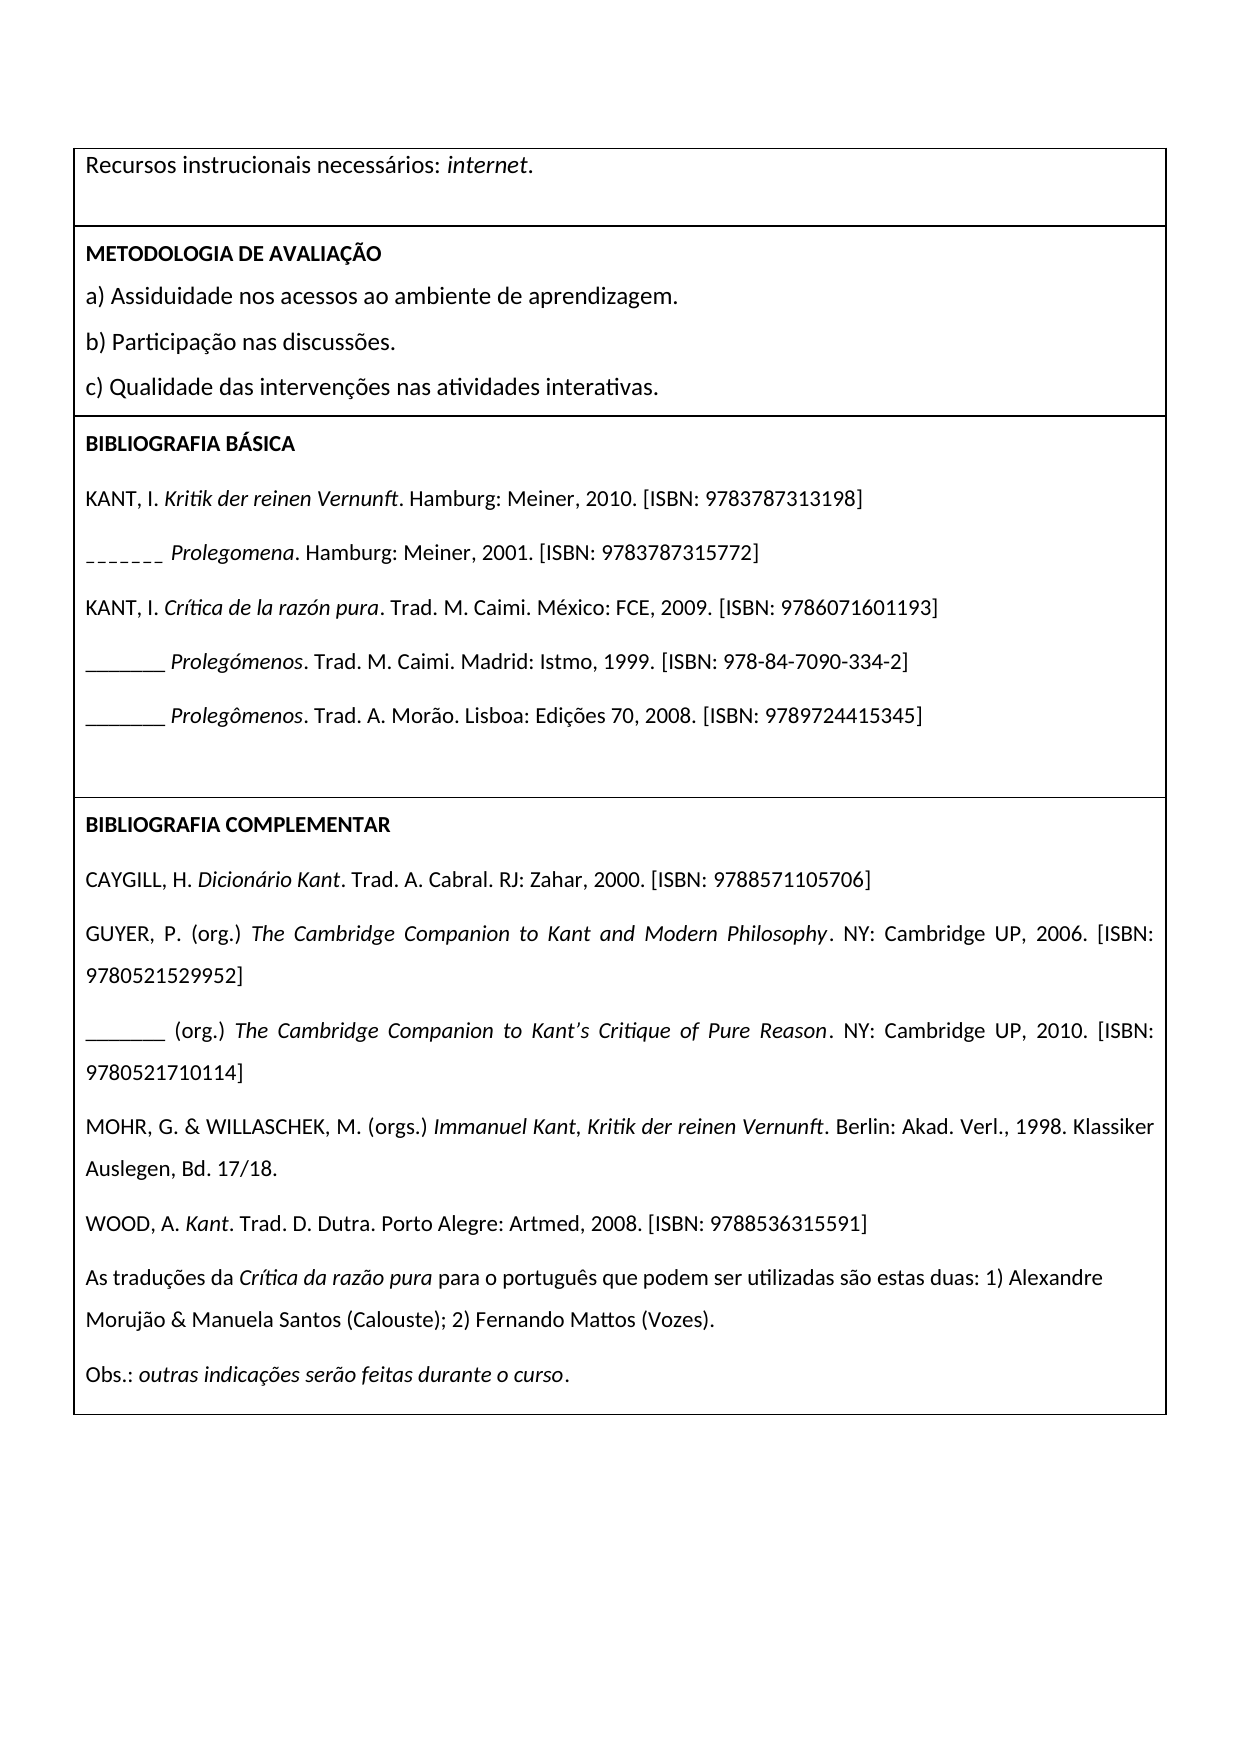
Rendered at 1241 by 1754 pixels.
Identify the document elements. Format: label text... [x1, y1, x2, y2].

table_cell METODOLOGIA DE AVALIAÇÃO a) Assiduidade nos acessos ao ambiente de aprendizagem. b) Participação nas discussões. c) Qualidade das intervenções nas atividades interativas. [75, 227, 1165, 415]
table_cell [75, 149, 1165, 225]
table_cell BIBLIOGRAFIA BÁSICA KANT, I. Kritik der reinen Vernunft. Hamburg: Meiner, 2010. [ISBN: 9783787313198] _______ Prolegomena. Hamburg: Meiner, 2001. [ISBN: 9783787315772] KANT, I. Crítica de la razón pura. Trad. M. Caimi. México: FCE, 2009. [ISBN: 9786071601193] _______ Prolegómenos. Trad. M. Caimi. Madrid: Istmo, 1999. [ISBN: 978-84-7090-334-2] _______ Prolegômenos. Trad. A. Morão. Lisboa: Edições 70, 2008. [ISBN: 9789724415345] [75, 417, 1165, 797]
table_cell BIBLIOGRAFIA COMPLEMENTAR CAYGILL, H. Dicionário Kant. Trad. A. Cabral. RJ: Zahar, 2000. [ISBN: 9788571105706] GUYER, P. (org.) The Cambridge Companion to Kant and Modern Philosophy. NY: Cambridge UP, 2006. [ISBN: 9780521529952] _______ (org.) The Cambridge Companion to Kant’s Critique of Pure Reason. NY: Cambridge UP, 2010. [ISBN: 9780521710114] MOHR, G. & WILLASCHEK, M. (orgs.) Immanuel Kant, Kritik der reinen Vernunft. Berlin: Akad. Verl., 1998. Klassiker Auslegen, Bd. 17/18. WOOD, A. Kant. Trad. D. Dutra. Porto Alegre: Artmed, 2008. [ISBN: 9788536315591] As traduções da Crítica da razão pura para o português que podem ser utilizadas são estas duas: 1) Alexandre Morujão & Manuela Santos (Calouste); 2) Fernando Mattos (Vozes). Obs.: outras indicações serão feitas durante o curso. [75, 798, 1165, 1413]
